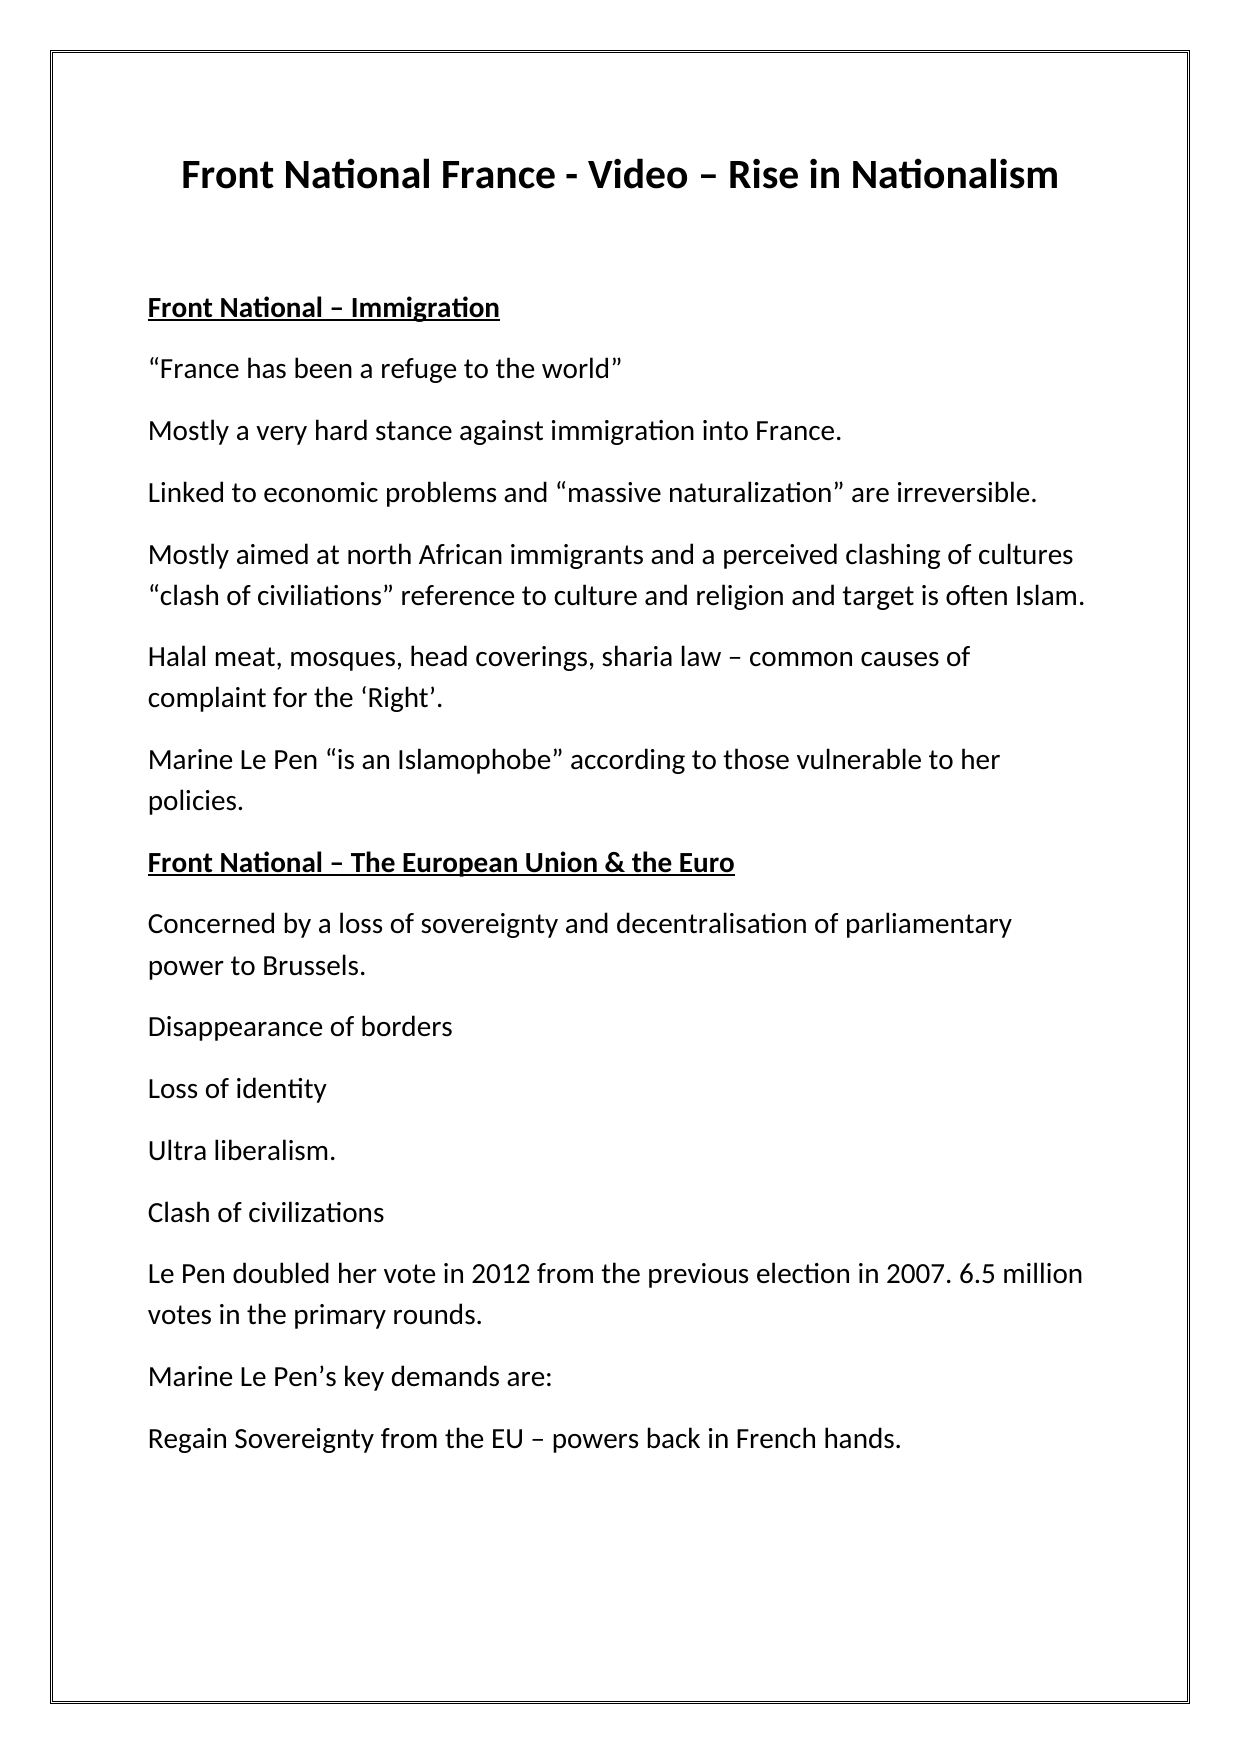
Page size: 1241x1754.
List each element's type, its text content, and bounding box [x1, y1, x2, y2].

text Halal meat, mosques, head coverings, sharia law – common causes of complaint for the ‘Right’. [148, 638, 1093, 715]
text Clash of civilizations [148, 1194, 1093, 1229]
text Ultra liberalism. [148, 1132, 1093, 1167]
text Front National France - Video – Rise in Nationalism [148, 148, 1093, 198]
text Marine Le Pen “is an Islamophobe” according to those vulnerable to her policies. [148, 741, 1093, 818]
text “France has been a refuge to the world” [148, 350, 1093, 386]
text Marine Le Pen’s key demands are: [148, 1358, 1093, 1394]
text Linked to economic problems and “massive naturalization” are irreversible. [148, 474, 1093, 509]
text Front National – Immigration [148, 289, 1093, 324]
text Regain Sovereignty from the EU – powers back in French hands. [148, 1420, 1093, 1456]
text Loss of identity [148, 1070, 1093, 1106]
text Le Pen doubled her vote in 2012 from the previous election in 2007. 6.5 million votes in the primary rounds. [148, 1255, 1093, 1332]
text Concerned by a loss of sovereignty and decentralisation of parliamentary power to Brussels. [148, 906, 1093, 982]
text Mostly aimed at north African immigrants and a perceived clashing of cultures “clash of civiliations” reference to culture and religion and target is often Islam. [148, 536, 1093, 612]
text Mostly a very hard stance against immigration into France. [148, 412, 1093, 448]
text Front National – The European Union & the Euro [148, 844, 1093, 879]
text Disappearance of borders [148, 1008, 1093, 1044]
